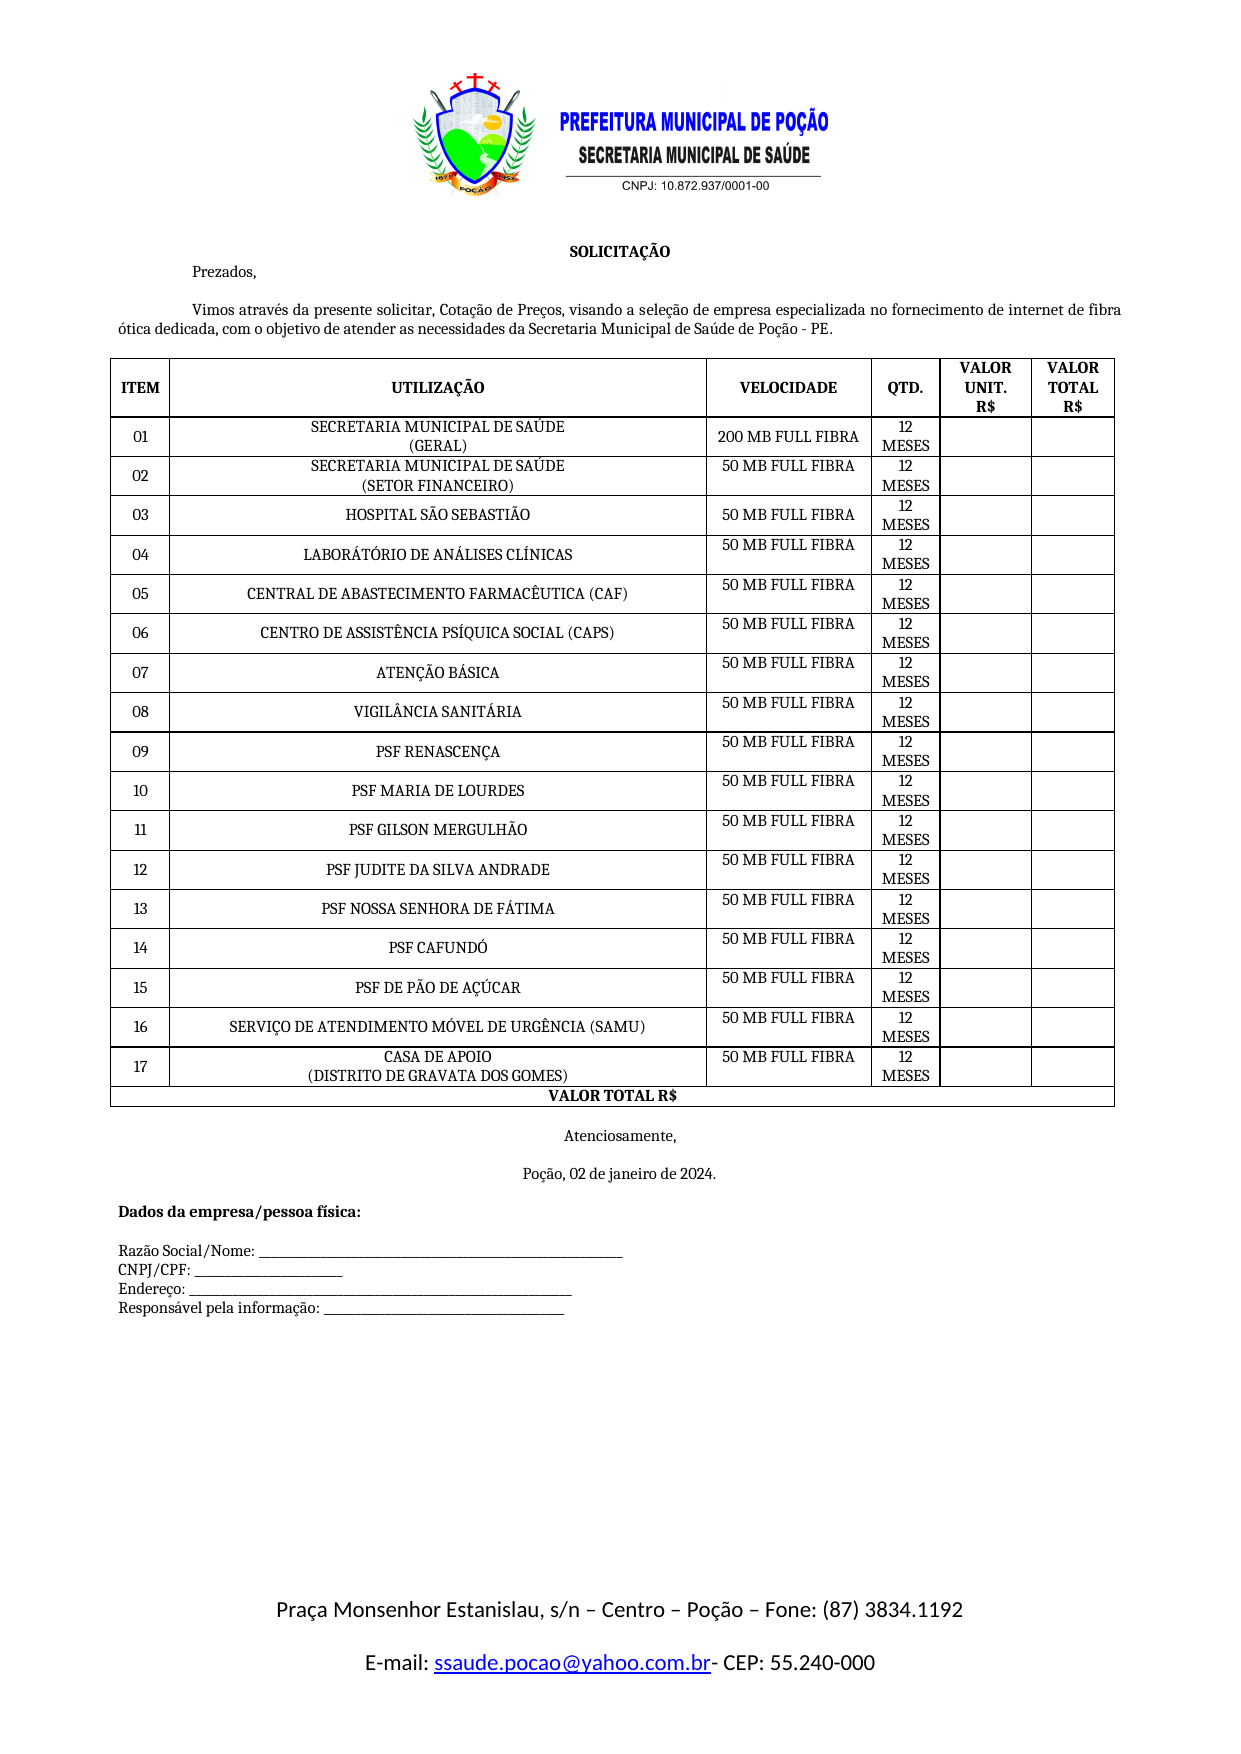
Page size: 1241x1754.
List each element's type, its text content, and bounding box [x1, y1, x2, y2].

table_cell PSF CAFUNDÓ [170, 929, 706, 968]
table_cell [1032, 418, 1114, 456]
table_cell [941, 733, 1031, 771]
table_cell [941, 536, 1031, 574]
table_cell [1032, 457, 1114, 495]
table_cell PSF RENASCENÇA [170, 733, 706, 771]
table_cell CENTRAL DE ABASTECIMENTO FARMACÊUTICA (CAF) [170, 575, 706, 613]
text SOLICITAÇÃO [118, 243, 1122, 262]
table_cell 14 [111, 929, 169, 968]
table_header QTD. [872, 359, 939, 416]
table_header VALOR TOTAL R$ [1032, 359, 1114, 416]
table_cell [1032, 851, 1114, 889]
table_cell 12 MESES [872, 693, 939, 731]
table_cell 05 [111, 575, 169, 613]
table_cell [941, 457, 1031, 495]
table_cell 12 MESES [872, 929, 939, 968]
table_cell 04 [111, 536, 169, 574]
table_cell 50 MB FULL FIBRA [707, 575, 871, 613]
table_cell 08 [111, 693, 169, 731]
table_cell PSF GILSON MERGULHÃO [170, 811, 706, 849]
table_cell 17 [111, 1048, 169, 1086]
table_cell 50 MB FULL FIBRA [707, 654, 871, 692]
table_cell [1032, 969, 1114, 1007]
table_header ITEM [111, 359, 169, 416]
table_cell [941, 851, 1031, 889]
table_cell 12 [111, 851, 169, 889]
table_cell 02 [111, 457, 169, 495]
table_cell PSF DE PÃO DE AÇÚCAR [170, 969, 706, 1007]
table_cell 16 [111, 1008, 169, 1046]
table_cell [1032, 772, 1114, 810]
table_cell 50 MB FULL FIBRA [707, 772, 871, 810]
table_cell [941, 969, 1031, 1007]
table_cell 12 MESES [872, 851, 939, 889]
text Razão Social/Nome: ___________________________________________________________ [118, 1241, 1122, 1260]
table_cell 50 MB FULL FIBRA [707, 536, 871, 574]
table_cell 12 MESES [872, 614, 939, 653]
table_cell [941, 575, 1031, 613]
table_cell PSF JUDITE DA SILVA ANDRADE [170, 851, 706, 889]
table_cell 50 MB FULL FIBRA [707, 890, 871, 928]
table_cell 50 MB FULL FIBRA [707, 1008, 871, 1046]
table_cell 12 MESES [872, 418, 939, 456]
text Vimos através da presente solicitar, Cotação de Preços, visando a seleção de empresa especializada no fornecimento de internet de fibra ótica dedicada, com o objetivo de atender as necessidades da Secretaria Municipal de Saúde de Poção - PE. [118, 300, 1122, 339]
table_cell [1032, 890, 1114, 928]
table_cell [941, 496, 1031, 534]
table_cell 09 [111, 733, 169, 771]
text CNPJ/CPF: ________________________ [118, 1260, 1122, 1279]
table_cell [941, 1048, 1031, 1086]
text Dados da empresa/pessoa física: [118, 1203, 1122, 1222]
table_cell PSF MARIA DE LOURDES [170, 772, 706, 810]
table_cell ATENÇÃO BÁSICA [170, 654, 706, 692]
table_cell 50 MB FULL FIBRA [707, 851, 871, 889]
table_cell [941, 418, 1031, 456]
table_cell [1032, 693, 1114, 731]
table_cell 15 [111, 969, 169, 1007]
table_cell CENTRO DE ASSISTÊNCIA PSÍQUICA SOCIAL (CAPS) [170, 614, 706, 653]
table_cell 50 MB FULL FIBRA [707, 496, 871, 534]
table_cell [1032, 1008, 1114, 1046]
table_cell CASA DE APOIO (DISTRITO DE GRAVATA DOS GOMES) [170, 1048, 706, 1086]
table_cell [941, 811, 1031, 849]
table_cell 01 [111, 418, 169, 456]
text Atenciosamente, [118, 1126, 1122, 1145]
table_cell 200 MB FULL FIBRA [707, 418, 871, 456]
table_cell [941, 772, 1031, 810]
table_cell 12 MESES [872, 969, 939, 1007]
table_cell 06 [111, 614, 169, 653]
table_cell [1032, 654, 1114, 692]
table_cell 12 MESES [872, 496, 939, 534]
table_cell 12 MESES [872, 654, 939, 692]
table_cell 12 MESES [872, 536, 939, 574]
table_cell 50 MB FULL FIBRA [707, 969, 871, 1007]
table_cell SECRETARIA MUNICIPAL DE SAÚDE (GERAL) [170, 418, 706, 456]
text Endereço: ______________________________________________________________ [118, 1279, 1122, 1299]
table_cell HOSPITAL SÃO SEBASTIÃO [170, 496, 706, 534]
table_cell VIGILÂNCIA SANITÁRIA [170, 693, 706, 731]
table_cell 12 MESES [872, 1048, 939, 1086]
table_cell 50 MB FULL FIBRA [707, 693, 871, 731]
table_cell [941, 654, 1031, 692]
table_cell SECRETARIA MUNICIPAL DE SAÚDE (SETOR FINANCEIRO) [170, 457, 706, 495]
table_cell SERVIÇO DE ATENDIMENTO MÓVEL DE URGÊNCIA (SAMU) [170, 1008, 706, 1046]
table_cell 12 MESES [872, 772, 939, 810]
table_cell 50 MB FULL FIBRA [707, 614, 871, 653]
table_cell 50 MB FULL FIBRA [707, 929, 871, 968]
table_cell [1032, 1048, 1114, 1086]
table_header VELOCIDADE [707, 359, 871, 416]
table_cell 12 MESES [872, 1008, 939, 1046]
table_cell [1032, 614, 1114, 653]
table_cell 10 [111, 772, 169, 810]
table_header UTILIZAÇÃO [170, 359, 706, 416]
table_cell [1032, 575, 1114, 613]
table_cell 50 MB FULL FIBRA [707, 1048, 871, 1086]
text Responsável pela informação: _______________________________________ [118, 1299, 1122, 1318]
table_cell [941, 929, 1031, 968]
table_cell 07 [111, 654, 169, 692]
table_cell 12 MESES [872, 733, 939, 771]
table_cell [1032, 929, 1114, 968]
table_cell LABORÁTÓRIO DE ANÁLISES CLÍNICAS [170, 536, 706, 574]
table_cell 12 MESES [872, 457, 939, 495]
table_cell 12 MESES [872, 575, 939, 613]
table_cell [1032, 811, 1114, 849]
table_cell [1032, 536, 1114, 574]
text Poção, 02 de janeiro de 2024. [118, 1164, 1121, 1184]
table_cell [1032, 496, 1114, 534]
table_cell 12 MESES [872, 811, 939, 849]
table_cell 13 [111, 890, 169, 928]
table_cell 03 [111, 496, 169, 534]
table_cell 12 MESES [872, 890, 939, 928]
table_cell 11 [111, 811, 169, 849]
table_cell [1032, 733, 1114, 771]
table_cell PSF NOSSA SENHORA DE FÁTIMA [170, 890, 706, 928]
table_cell 50 MB FULL FIBRA [707, 733, 871, 771]
table_cell [941, 890, 1031, 928]
table_cell [941, 614, 1031, 653]
table_cell [941, 1008, 1031, 1046]
table_header VALOR UNIT. R$ [941, 359, 1031, 416]
table_cell VALOR TOTAL R$ [111, 1087, 1114, 1106]
table_cell 50 MB FULL FIBRA [707, 811, 871, 849]
table_cell [941, 693, 1031, 731]
picture [412, 73, 828, 196]
text Prezados, [118, 262, 1122, 281]
table_cell 50 MB FULL FIBRA [707, 457, 871, 495]
